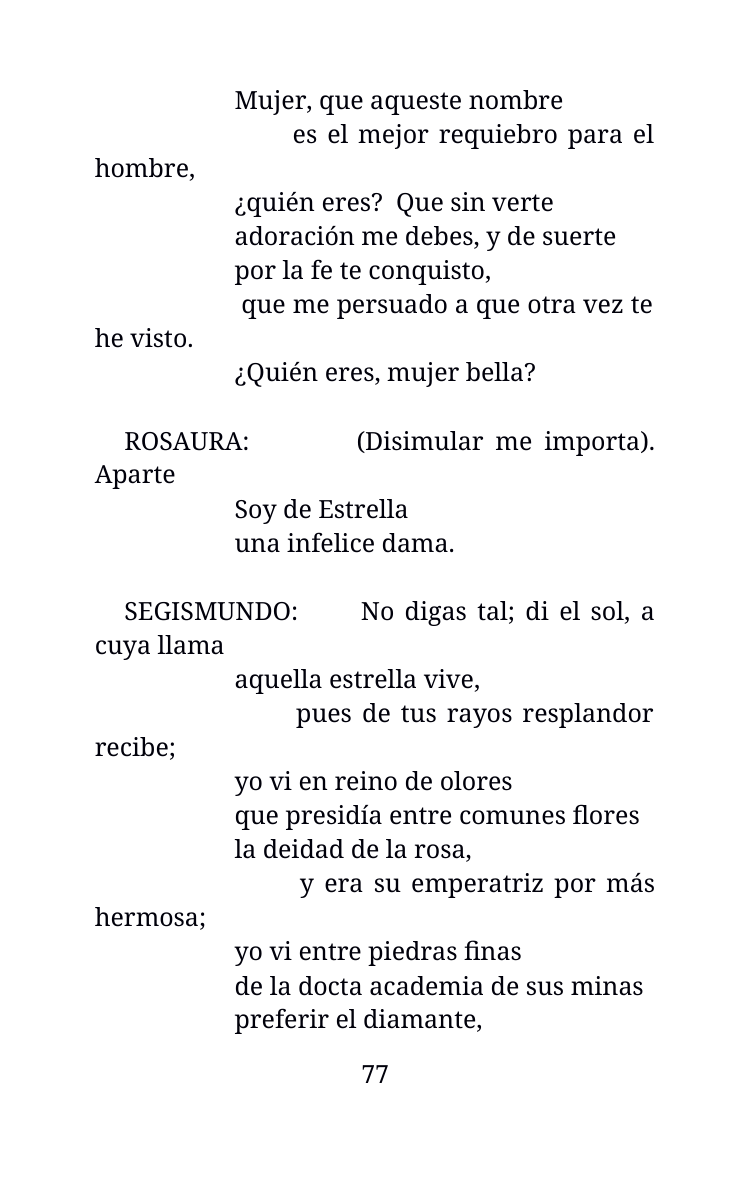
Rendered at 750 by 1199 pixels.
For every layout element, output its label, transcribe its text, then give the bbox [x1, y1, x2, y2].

text Soy de Estrella [94, 491, 656, 525]
text que me persuado a que otra vez te he visto. [94, 287, 656, 355]
text yo vi entre piedras finas [94, 934, 656, 968]
text de la docta academia de sus minas [94, 968, 656, 1002]
text es el mejor requiebro para el hombre, [94, 117, 656, 185]
text ¿Quién eres, mujer bella? [94, 355, 656, 389]
text que presidía entre comunes flores [94, 798, 656, 832]
text Mujer, que aqueste nombre [94, 82, 656, 117]
text una infelice dama. [94, 525, 656, 559]
text la deidad de la rosa, [94, 832, 656, 866]
text yo vi en reino de olores [94, 764, 656, 798]
text preferir el diamante, [94, 1002, 656, 1036]
text SEGISMUNDO: No digas tal; di el sol, a cuya llama [94, 593, 656, 662]
text aquella estrella vive, [94, 662, 656, 696]
text ROSAURA: (Disimular me importa). Aparte [94, 423, 656, 491]
text y era su emperatriz por más hermosa; [94, 866, 656, 934]
text adoración me debes, y de suerte [94, 219, 656, 253]
text por la fe te conquisto, [94, 253, 656, 287]
text pues de tus rayos resplandor recibe; [94, 696, 656, 764]
text ¿quién eres? Que sin verte [94, 185, 656, 219]
